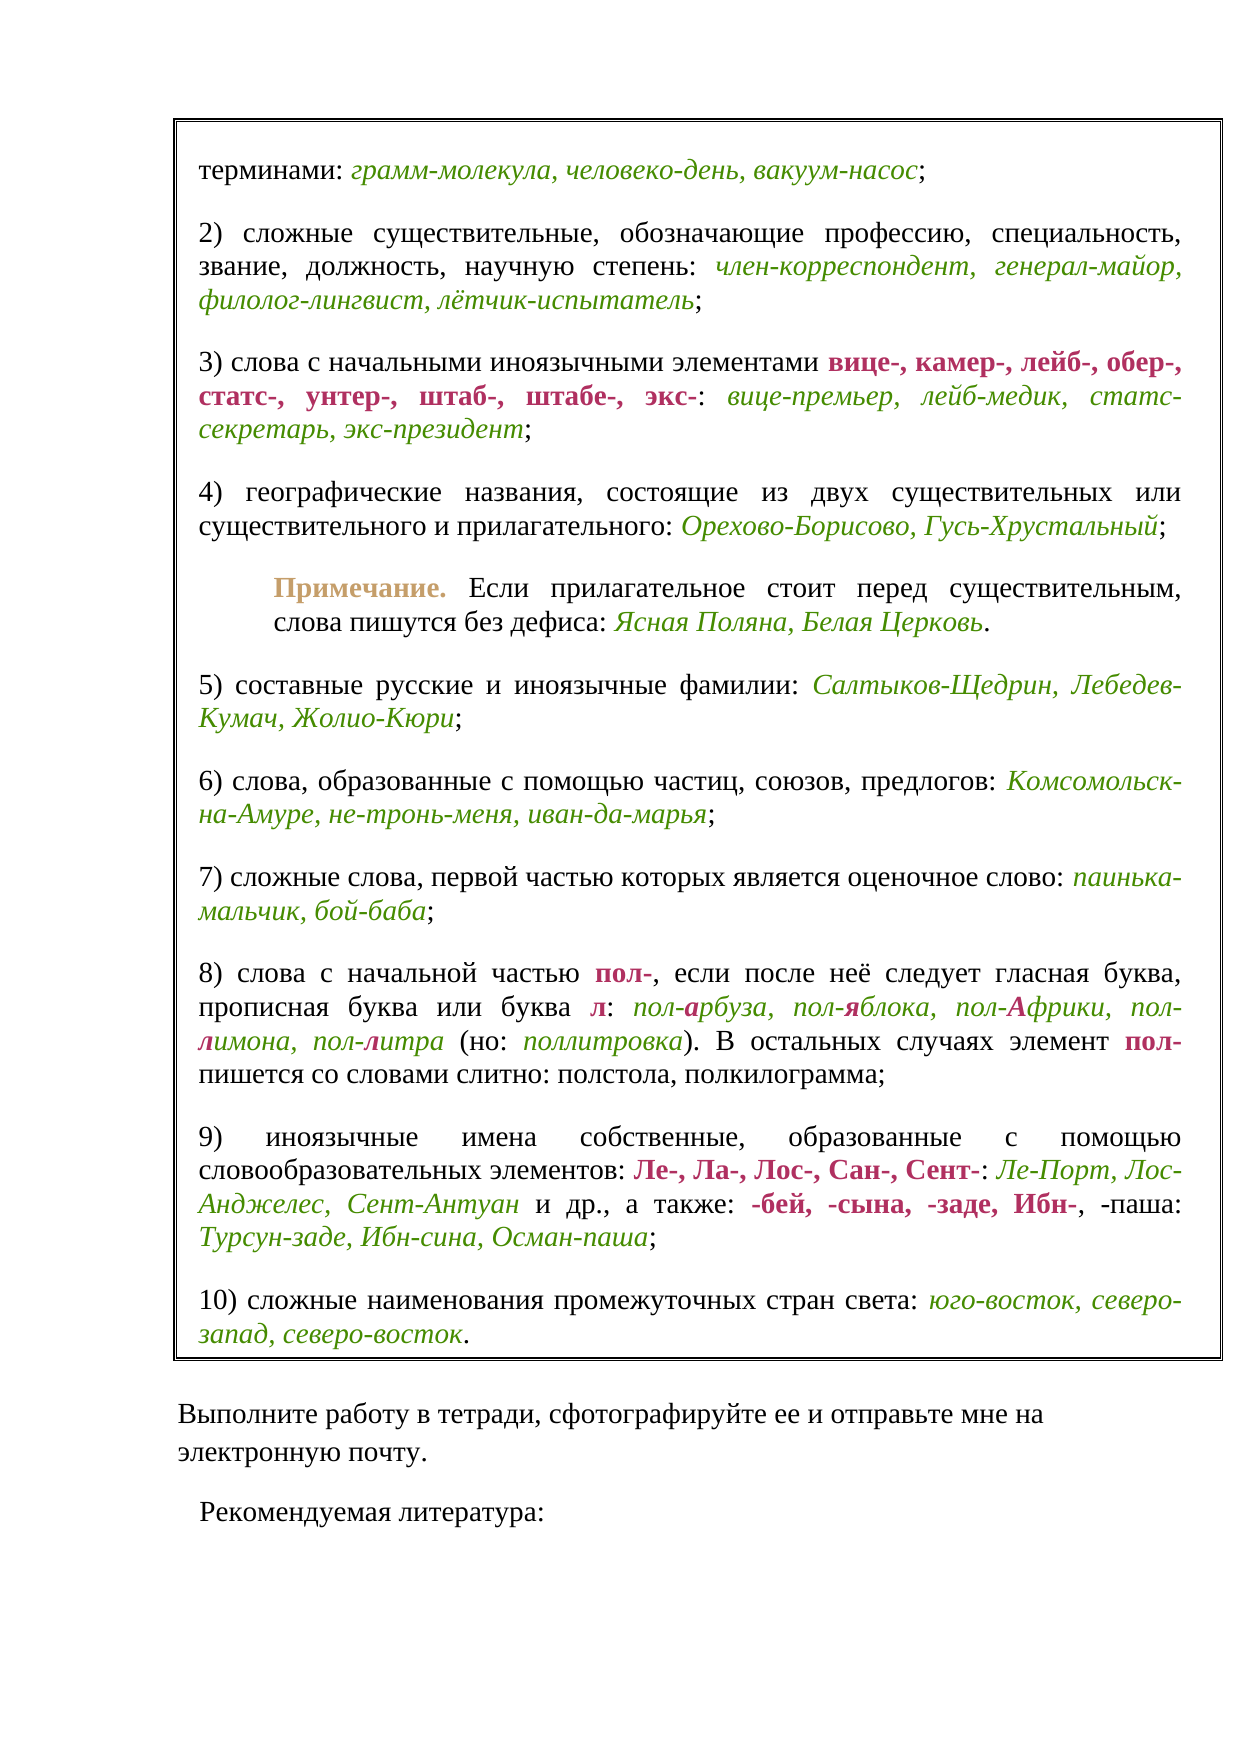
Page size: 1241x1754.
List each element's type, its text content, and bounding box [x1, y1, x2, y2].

text Рекомендуемая литература: [177, 1494, 1152, 1527]
text Выполните работу в тетради, сфотографируйте ее и отправьте мне на электронную почту. [177, 1396, 1152, 1468]
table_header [177, 122, 1220, 1357]
